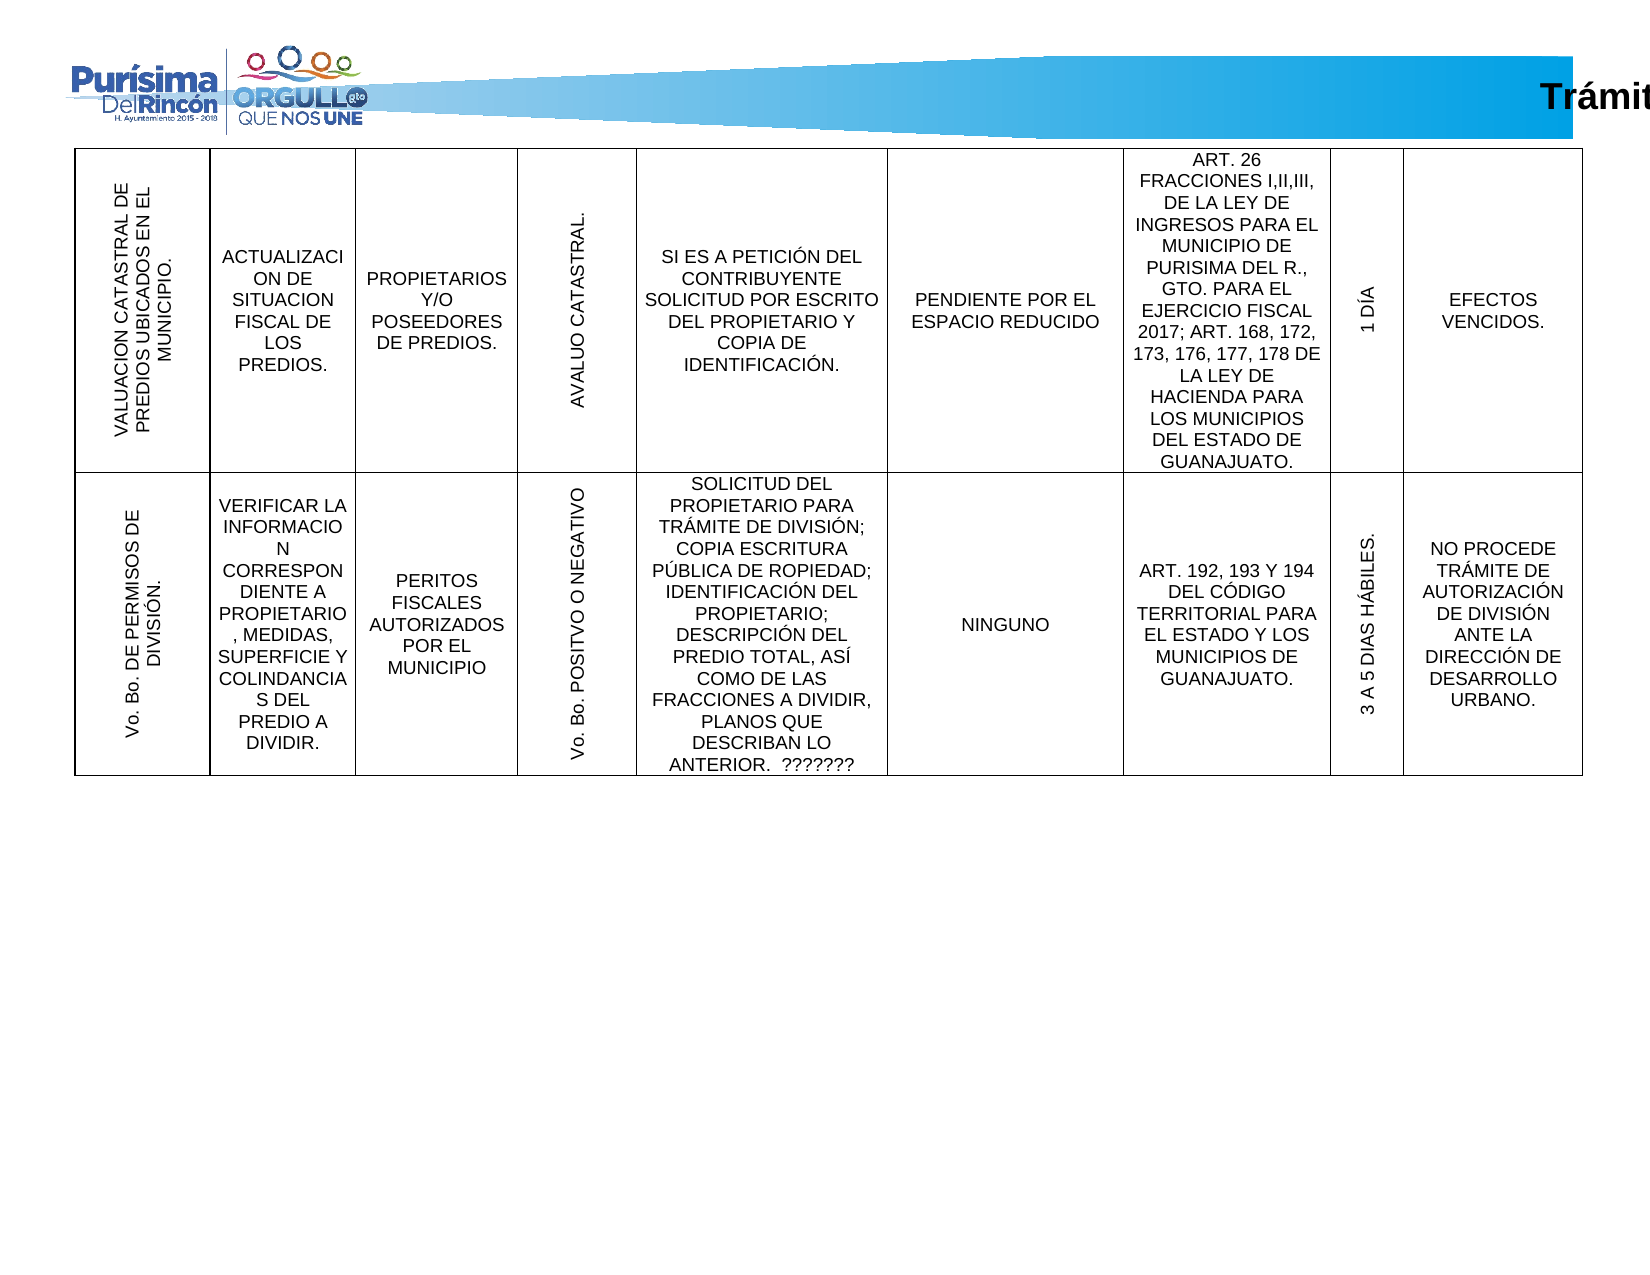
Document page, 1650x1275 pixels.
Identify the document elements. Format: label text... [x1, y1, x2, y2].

table_cell 3 A 5 DIAS HÁBILES. [1331, 473, 1403, 775]
table_cell ART. 192, 193 Y 194 DEL CÓDIGO TERRITORIAL PARA EL ESTADO Y LOS MUNICIPIOS DE GUANAJUATO. [1124, 473, 1330, 775]
table_cell SOLICITUD DEL PROPIETARIO PARA TRÁMITE DE DIVISIÓN; COPIA ESCRITURA PÚBLICA DE ROPIEDAD; IDENTIFICACIÓN DEL PROPIETARIO; DESCRIPCIÓN DEL PREDIO TOTAL, ASÍ COMO DE LAS FRACCIONES A DIVIDIR, PLANOS QUE DESCRIBAN LO ANTERIOR. ??????? [637, 473, 887, 775]
table_cell ACTUALIZACION DE SITUACION FISCAL DE LOS PREDIOS. [211, 149, 355, 472]
table_cell PENDIENTE POR EL ESPACIO REDUCIDO [888, 149, 1123, 472]
table_cell VALUACION CATASTRAL DE PREDIOS UBICADOS EN EL MUNICIPIO. [76, 149, 209, 472]
table_cell NINGUNO [888, 473, 1123, 775]
table_cell EFECTOS VENCIDOS. [1404, 149, 1582, 472]
table_cell SI ES A PETICIÓN DEL CONTRIBUYENTE SOLICITUD POR ESCRITO DEL PROPIETARIO Y COPIA DE IDENTIFICACIÓN. [637, 149, 887, 472]
table_cell AVALUO CATASTRAL. [518, 149, 636, 472]
table_cell ART. 26 FRACCIONES I,II,III, DE LA LEY DE INGRESOS PARA EL MUNICIPIO DE PURISIMA DEL R., GTO. PARA EL EJERCICIO FISCAL 2017; ART. 168, 172, 173, 176, 177, 178 DE LA LEY DE HACIENDA PARA LOS MUNICIPIOS DEL ESTADO DE GUANAJUATO. [1124, 149, 1330, 472]
table_cell PERITOS FISCALES AUTORIZADOS POR EL MUNICIPIO [356, 473, 517, 775]
table_cell VERIFICAR LA INFORMACION CORRESPONDIENTE A PROPIETARIO, MEDIDAS, SUPERFICIE Y COLINDANCIAS DEL PREDIO A DIVIDIR. [211, 473, 355, 775]
table_cell Vo. Bo. POSITVO O NEGATIVO [518, 473, 636, 775]
table_cell NO PROCEDE TRÁMITE DE AUTORIZACIÓN DE DIVISIÓN ANTE LA DIRECCIÓN DE DESARROLLO URBANO. [1404, 473, 1582, 775]
table_cell PROPIETARIOS Y/O POSEEDORES DE PREDIOS. [356, 149, 517, 472]
table_cell Vo. Bo. DE PERMISOS DE DIVISIÓN. [76, 473, 209, 775]
picture [61, 37, 379, 143]
table_cell 1 DÍA [1331, 149, 1403, 472]
